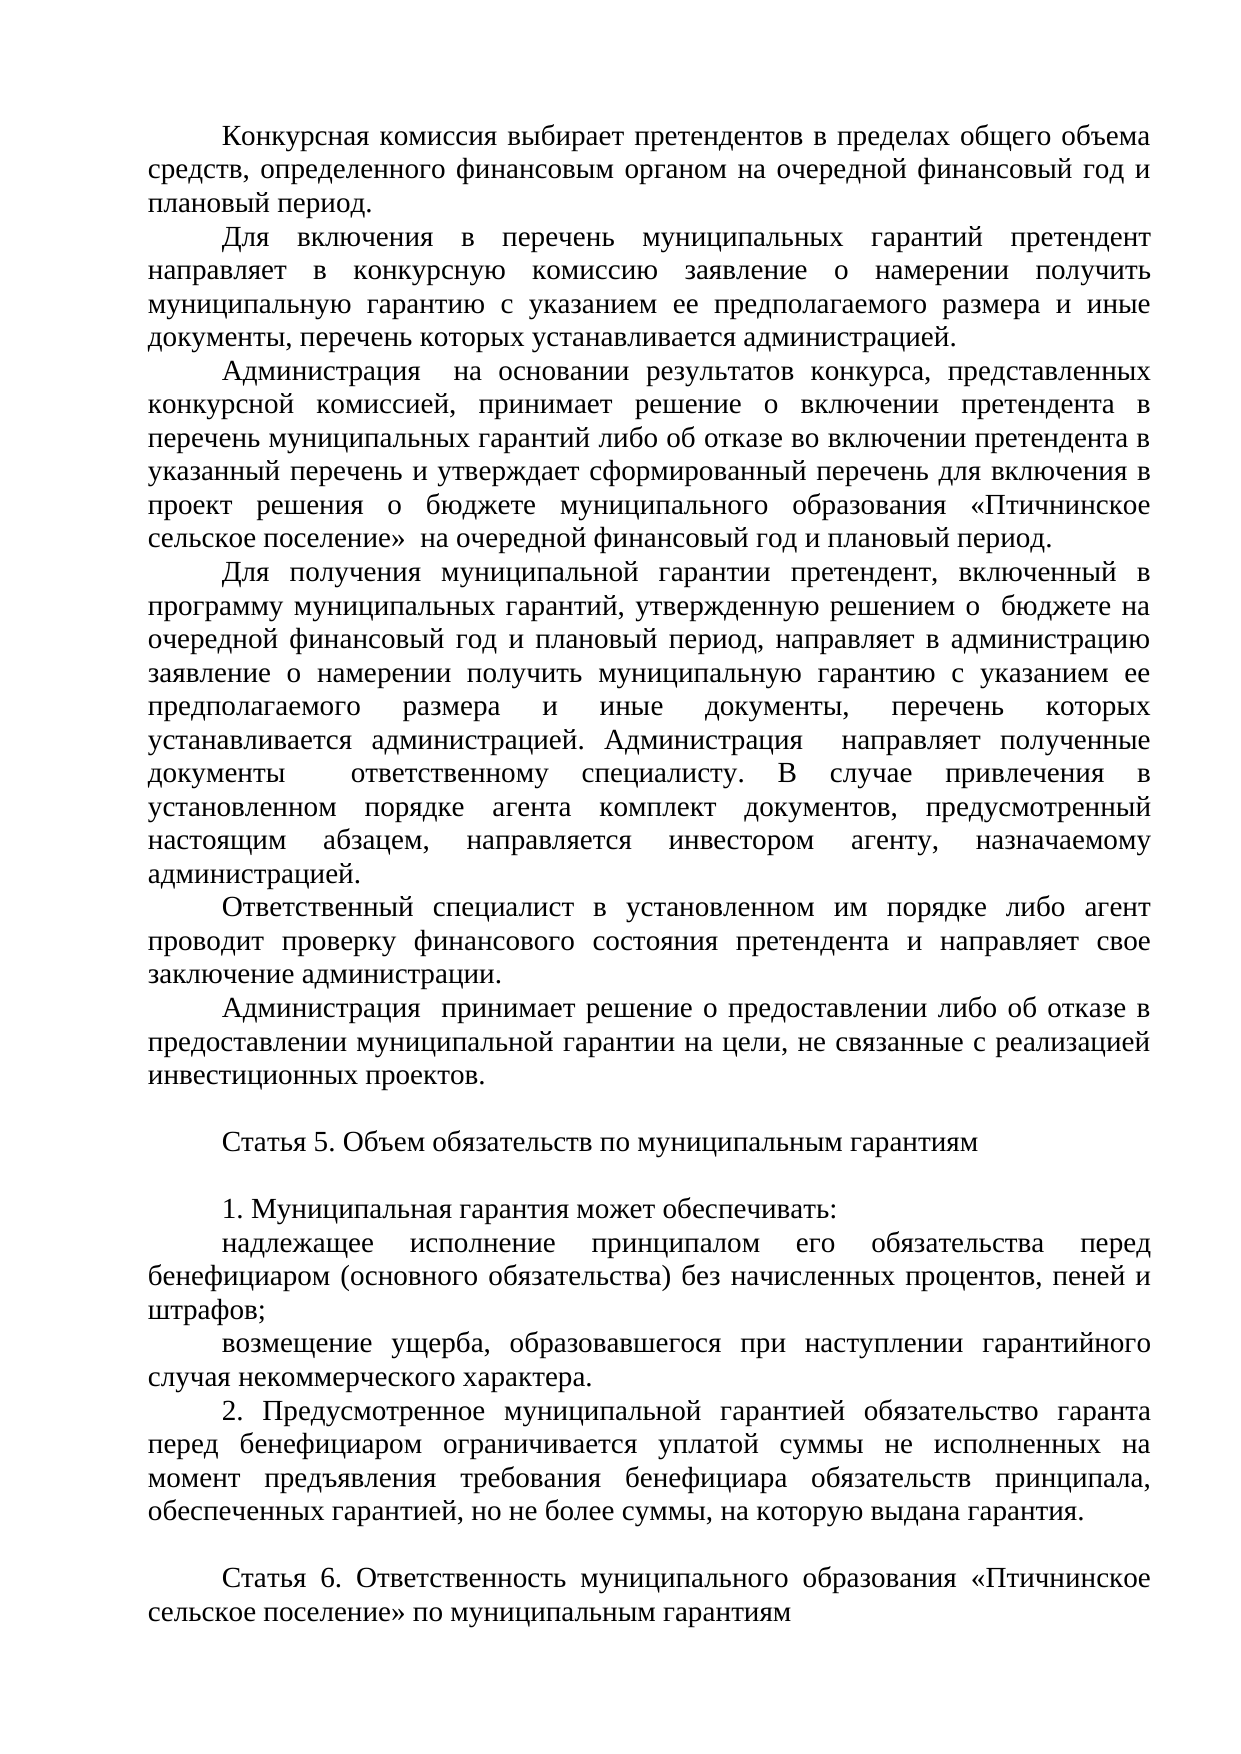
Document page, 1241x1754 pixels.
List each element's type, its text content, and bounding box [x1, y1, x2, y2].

text Администрация на основании результатов конкурса, представленных конкурсной комиссией, принимает решение о включении претендента в перечень муниципальных гарантий либо об отказе во включении претендента в указанный перечень и утверждает сформированный перечень для включения в проект решения о бюджете муниципального образования «Птичнинское сельское поселение» на очередной финансовый год и плановый период. [148, 353, 1152, 554]
text Для включения в перечень муниципальных гарантий претендент направляет в конкурсную комиссию заявление о намерении получить муниципальную гарантию с указанием ее предполагаемого размера и иные документы, перечень которых устанавливается администрацией. [148, 219, 1152, 353]
text 2. Предусмотренное муниципальной гарантией обязательство гаранта перед бенефициаром ограничивается уплатой суммы не исполненных на момент предъявления требования бенефициара обязательств принципала, обеспеченных гарантией, но не более суммы, на которую выдана гарантия. [148, 1393, 1152, 1527]
text Статья 5. Объем обязательств по муниципальным гарантиям [148, 1124, 1152, 1158]
text Статья 6. Ответственность муниципального образования «Птичнинское сельское поселение» по муниципальным гарантиям [148, 1560, 1152, 1627]
text надлежащее исполнение принципалом его обязательства перед бенефициаром (основного обязательства) без начисленных процентов, пеней и штрафов; [148, 1225, 1152, 1326]
text Ответственный специалист в установленном им порядке либо агент проводит проверку финансового состояния претендента и направляет свое заключение администрации. [148, 889, 1152, 990]
text Администрация принимает решение о предоставлении либо об отказе в предоставлении муниципальной гарантии на цели, не связанные с реализацией инвестиционных проектов. [148, 990, 1152, 1091]
text Конкурсная комиссия выбирает претендентов в пределах общего объема средств, определенного финансовым органом на очередной финансовый год и плановый период. [148, 118, 1152, 219]
text Для получения муниципальной гарантии претендент, включенный в программу муниципальных гарантий, утвержденную решением о бюджете на очередной финансовый год и плановый период, направляет в администрацию заявление о намерении получить муниципальную гарантию с указанием ее предполагаемого размера и иные документы, перечень которых устанавливается администрацией. Администрация направляет полученные документы ответственному специалисту. В случае привлечения в установленном порядке агента комплект документов, предусмотренный настоящим абзацем, направляется инвестором агенту, назначаемому администрацией. [148, 554, 1152, 889]
text 1. Муниципальная гарантия может обеспечивать: [148, 1191, 1152, 1225]
text возмещение ущерба, образовавшегося при наступлении гарантийного случая некоммерческого характера. [148, 1326, 1152, 1393]
